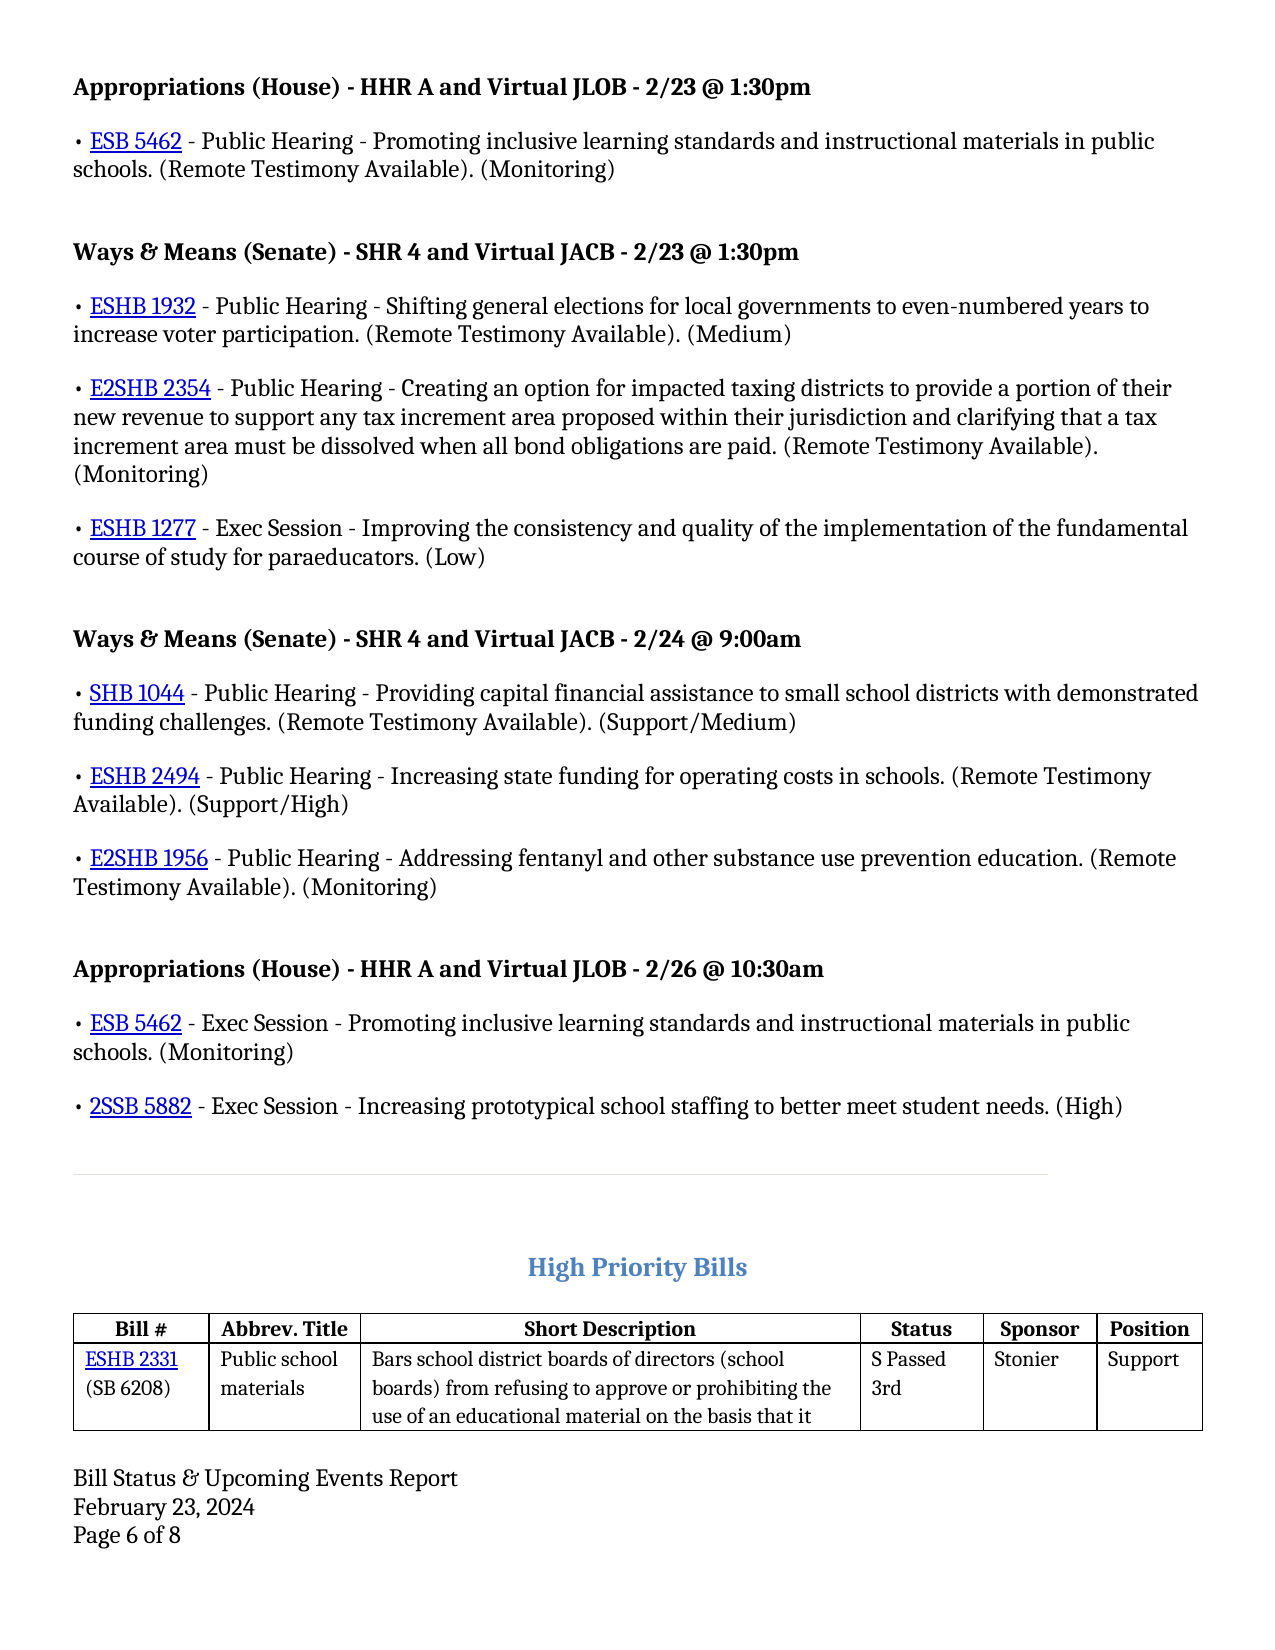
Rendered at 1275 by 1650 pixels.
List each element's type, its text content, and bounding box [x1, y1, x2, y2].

text Appropriations (House) - HHR A and Virtual JLOB - 2/26 @ 10:30am [73, 955, 1202, 984]
table_cell Stonier [984, 1344, 1096, 1429]
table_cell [210, 1344, 360, 1429]
text Appropriations (House) - HHR A and Virtual JLOB - 2/23 @ 1:30pm [73, 73, 1202, 102]
table_cell ESHB 2331 (SB 6208) [74, 1344, 208, 1429]
text • ESHB 1932 - Public Hearing - Shifting general elections for local governments to even-numbered years to increase voter participation. (Remote Testimony Available). (Medium) [73, 292, 1202, 349]
table_header Abbrev. Title [210, 1314, 360, 1342]
table_header Bill # [74, 1314, 208, 1342]
text • E2SHB 1956 - Public Hearing - Addressing fentanyl and other substance use prevention education. (Remote Testimony Available). (Monitoring) [73, 844, 1202, 902]
table_header Short Description [361, 1314, 860, 1342]
text • ESB 5462 - Exec Session - Promoting inclusive learning standards and instructional materials in public schools. (Monitoring) [73, 1009, 1202, 1067]
text • E2SHB 2354 - Public Hearing - Creating an option for impacted taxing districts to provide a portion of their new revenue to support any tax increment area proposed within their jurisdiction and clarifying that a tax increment area must be dissolved when all bond obligations are paid. (Remote Testimony Available). (Monitoring) [73, 374, 1202, 489]
text • 2SSB 5882 - Exec Session - Increasing prototypical school staffing to better meet student needs. (High) [73, 1092, 1202, 1120]
text • ESB 5462 - Public Hearing - Promoting inclusive learning standards and instructional materials in public schools. (Remote Testimony Available). (Monitoring) [73, 127, 1202, 184]
subtitle High Priority Bills [73, 1252, 1202, 1284]
text • SHB 1044 - Public Hearing - Providing capital financial assistance to small school districts with demonstrated funding challenges. (Remote Testimony Available). (Support/Medium) [73, 679, 1202, 737]
table_header Position [1098, 1314, 1202, 1342]
text • ESHB 1277 - Exec Session - Improving the consistency and quality of the implementation of the fundamental course of study for paraeducators. (Low) [73, 514, 1202, 572]
text • ESHB 2494 - Public Hearing - Increasing state funding for operating costs in schools. (Remote Testimony Available). (Support/High) [73, 762, 1202, 819]
table_header Sponsor [984, 1314, 1096, 1342]
text Ways & Means (Senate) - SHR 4 and Virtual JACB - 2/24 @ 9:00am [73, 625, 1202, 654]
table_cell S Passed 3rd [861, 1344, 983, 1429]
table_header Status [861, 1314, 983, 1342]
table_cell Support [1098, 1344, 1202, 1429]
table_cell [361, 1344, 860, 1429]
text Ways & Means (Senate) - SHR 4 and Virtual JACB - 2/23 @ 1:30pm [73, 238, 1202, 267]
